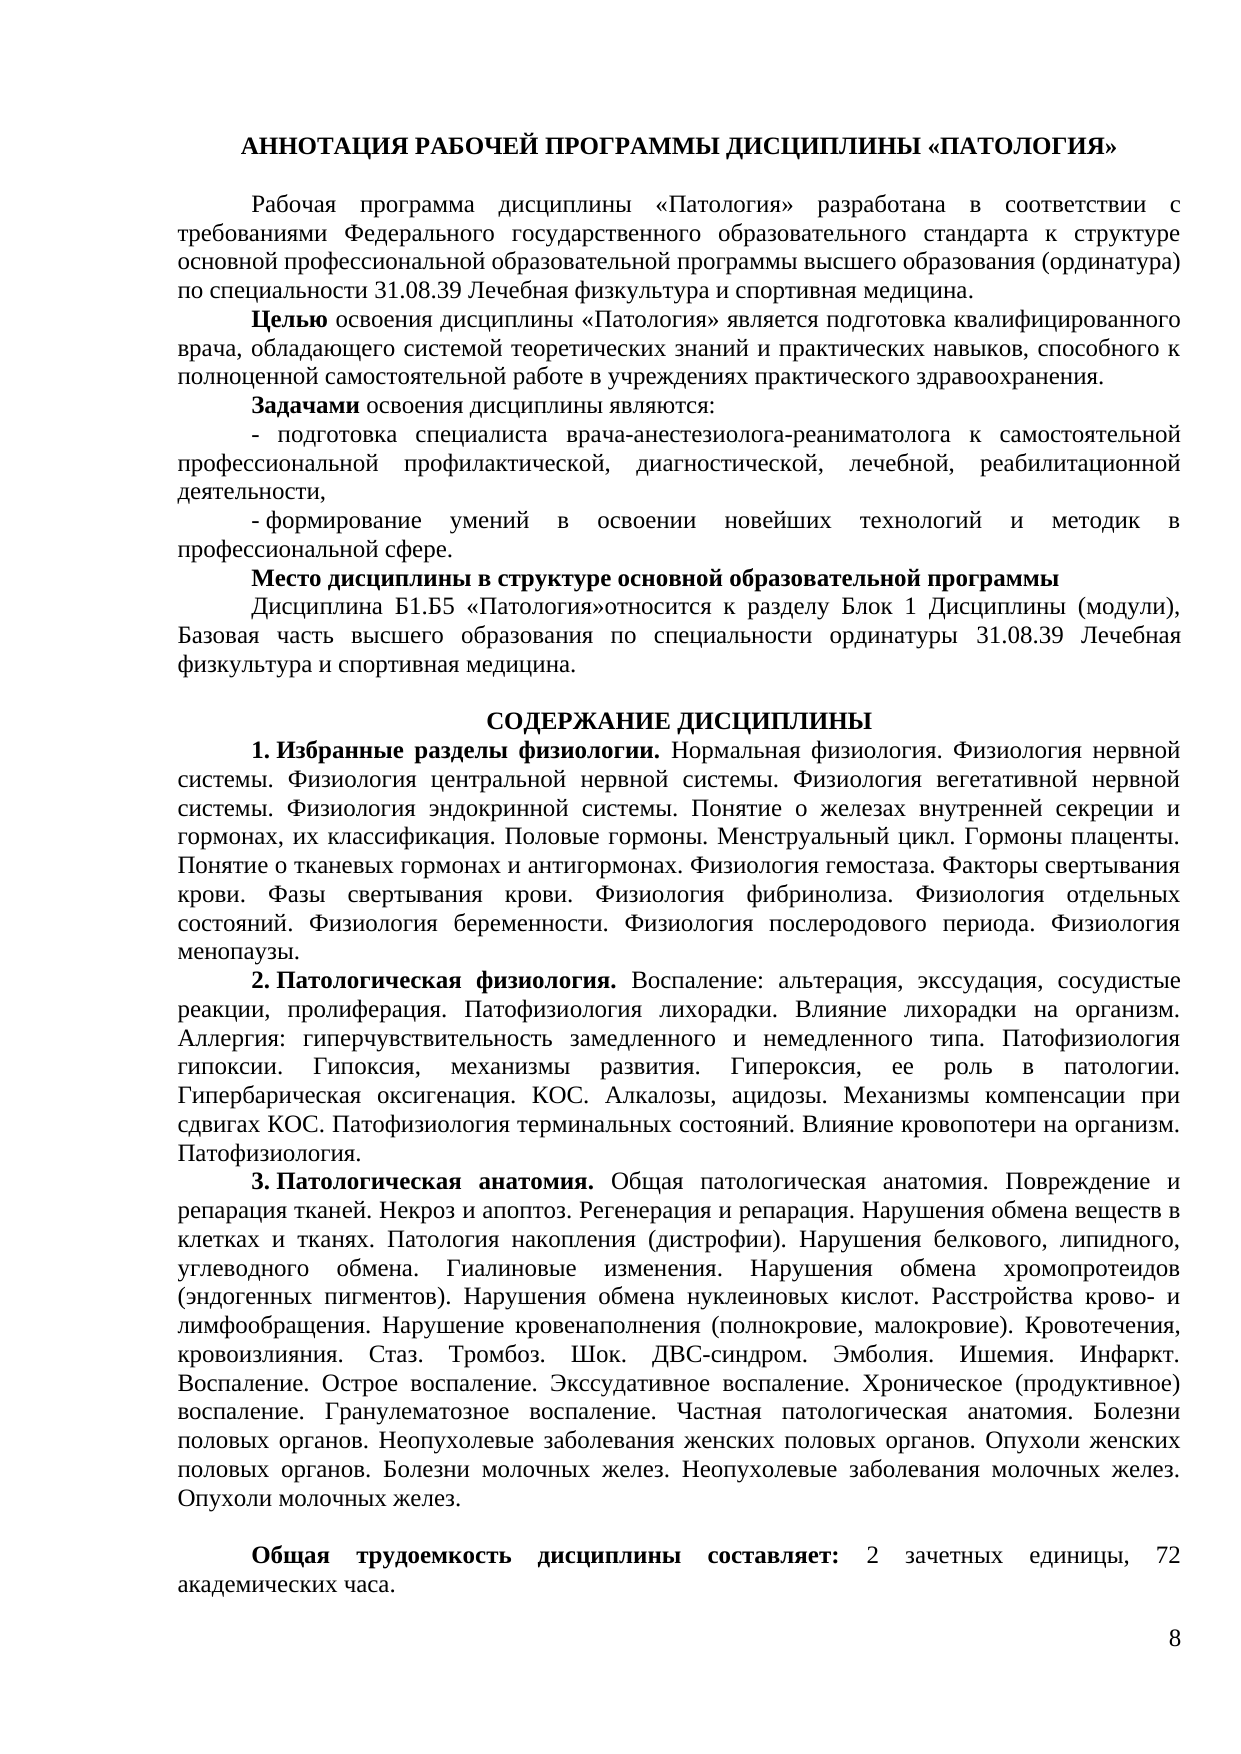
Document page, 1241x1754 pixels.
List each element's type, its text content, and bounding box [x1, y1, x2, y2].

text 1. Избранные разделы физиологии. Нормальная физиология. Физиология нервной системы. Физиология центральной нервной системы. Физиология вегетативной нервной системы. Физиология эндокринной системы. Понятие о железах внутренней секреции и гормонах, их классификация. Половые гормоны. Менструальный цикл. Гормоны плаценты. Понятие о тканевых гормонах и антигормонах. Физиология гемостаза. Факторы свертывания крови. Фазы свертывания крови. Физиология фибринолиза. Физиология отдельных состояний. Физиология беременности. Физиология послеродового периода. Физиология менопаузы. [177, 735, 1181, 965]
text Целью освоения дисциплины «Патология» является подготовка квалифицированного врача, обладающего системой теоретических знаний и практических навыков, способного к полноценной самостоятельной работе в учреждениях практического здравоохранения. [177, 304, 1181, 390]
text СОДЕРЖАНИЕ ДИСЦИПЛИНЫ [177, 706, 1181, 735]
text Рабочая программа дисциплины «Патология» разработана в соответствии с требованиями Федерального государственного образовательного стандарта к структуре основной профессиональной образовательной программы высшего образования (ординатура) по специальности 31.08.39 Лечебная физкультура и спортивная медицина. [177, 189, 1181, 304]
text АННОТАЦИЯ РАБОЧЕЙ ПРОГРАММЫ ДИСЦИПЛИНЫ «ПАТОЛОГИЯ» [177, 131, 1181, 160]
text 2. Патологическая физиология. Воспаление: альтерация, экссудация, сосудистые реакции, пролиферация. Патофизиология лихорадки. Влияние лихорадки на организм. Аллергия: гиперчувствительность замедленного и немедленного типа. Патофизиология гипоксии. Гипоксия, механизмы развития. Гипероксия, ее роль в патологии. Гипербарическая оксигенация. КОС. Алкалозы, ацидозы. Механизмы компенсации при сдвигах КОС. Патофизиология терминальных состояний. Влияние кровопотери на организм. Патофизиология. [177, 965, 1181, 1166]
text 3. Патологическая анатомия. Общая патологическая анатомия. Повреждение и репарация тканей. Некроз и апоптоз. Регенерация и репарация. Нарушения обмена веществ в клетках и тканях. Патология накопления (дистрофии). Нарушения белкового, липидного, углеводного обмена. Гиалиновые изменения. Нарушения обмена хромопротеидов (эндогенных пигментов). Нарушения обмена нуклеиновых кислот. Расстройства крово- и лимфообращения. Нарушение кровенаполнения (полнокровие, малокровие). Кровотечения, кровоизлияния. Стаз. Тромбоз. Шок. ДВС-синдром. Эмболия. Ишемия. Инфаркт. Воспаление. Острое воспаление. Экссудативное воспаление. Хроническое (продуктивное) воспаление. Гранулематозное воспаление. Частная патологическая анатомия. Болезни половых органов. Неопухолевые заболевания женских половых органов. Опухоли женских половых органов. Болезни молочных желез. Неопухолевые заболевания молочных желез. Опухоли молочных желез. [177, 1166, 1181, 1511]
text - формирование умений в освоении новейших технологий и методик в профессиональной сфере. [177, 505, 1181, 563]
text Дисциплина Б1.Б5 «Патология»относится к разделу Блок 1 Дисциплины (модули), Базовая часть высшего образования по специальности ординатуры 31.08.39 Лечебная физкультура и спортивная медицина. [177, 591, 1181, 678]
text Место дисциплины в структуре основной образовательной программы [177, 563, 1181, 591]
text Общая трудоемкость дисциплины составляет: 2 зачетных единицы, 72 академических часа. [177, 1540, 1181, 1598]
text Задачами освоения дисциплины являются: [177, 390, 1181, 419]
text - подготовка специалиста врача-анестезиолога-реаниматолога к самостоятельной профессиональной профилактической, диагностической, лечебной, реабилитационной деятельности, [177, 419, 1181, 505]
